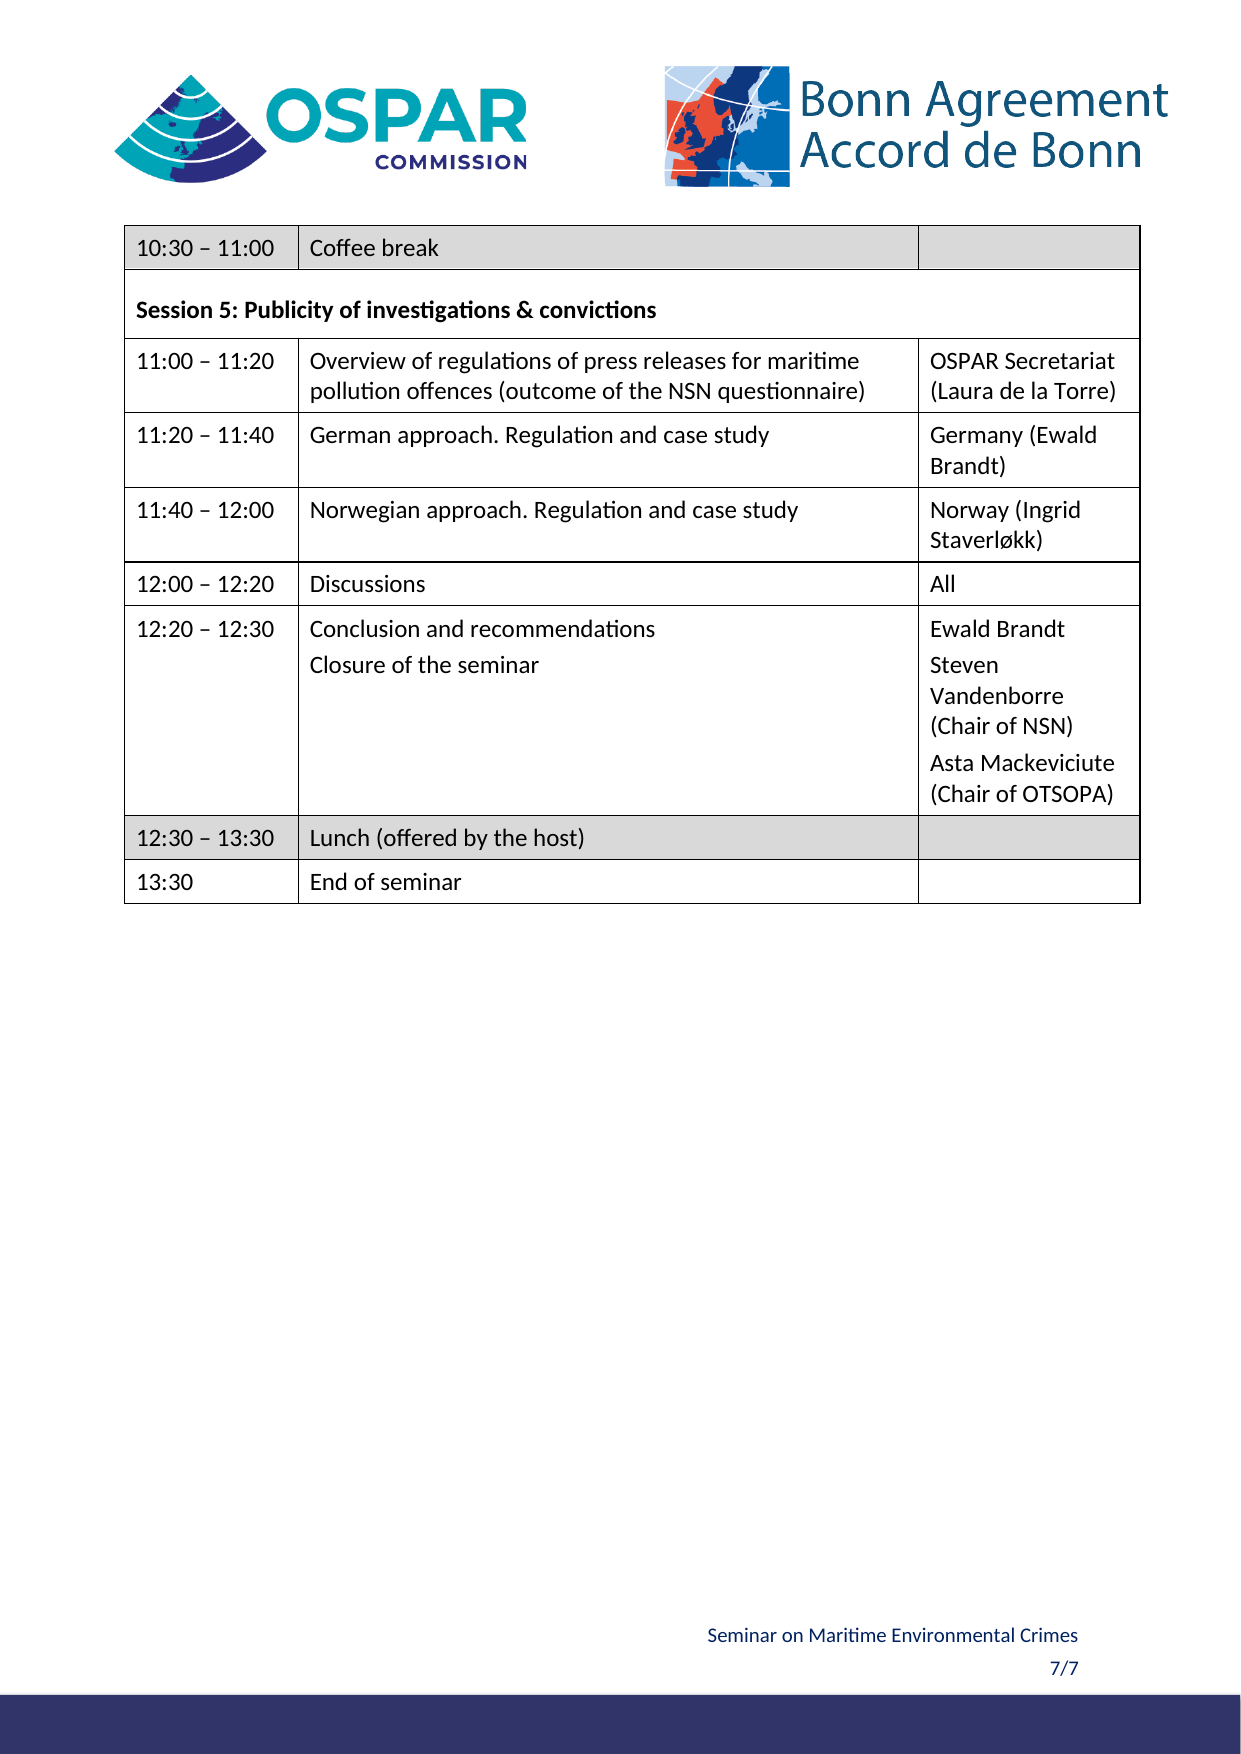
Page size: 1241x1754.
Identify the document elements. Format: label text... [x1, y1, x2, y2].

table_cell End of seminar [299, 860, 918, 903]
table_cell 11:00 – 11:20 [125, 339, 298, 412]
picture [114, 75, 527, 183]
table_cell German approach. Regulation and case study [299, 413, 918, 487]
table_cell Overview of regulations of press releases for maritime pollution offences (outcome of the NSN questionnaire) [299, 339, 918, 412]
table_cell Coffee break [299, 226, 918, 268]
table_cell [919, 860, 1139, 903]
table_cell 13:30 [125, 860, 298, 903]
table_cell 10:30 – 11:00 [125, 226, 298, 268]
table_cell [919, 226, 1139, 268]
table_cell 12:30 – 13:30 [125, 816, 298, 859]
table_cell Lunch (offered by the host) [299, 816, 918, 859]
table_cell Ewald Brandt Steven Vandenborre (Chair of NSN) Asta Mackeviciute (Chair of OTSOPA) [919, 606, 1139, 814]
table_cell 11:40 – 12:00 [125, 488, 298, 561]
table_cell Norwegian approach. Regulation and case study [299, 488, 918, 561]
table_cell Norway (Ingrid Staverløkk) [919, 488, 1139, 561]
table_cell Discussions [299, 563, 918, 605]
table_cell Germany (Ewald Brandt) [919, 413, 1139, 487]
table_cell 12:00 – 12:20 [125, 563, 298, 605]
table_cell Session 5: Publicity of investigations & convictions [125, 270, 1139, 338]
table_cell OSPAR Secretariat (Laura de la Torre) [919, 339, 1139, 412]
picture [654, 50, 1192, 203]
table_cell 12:20 – 12:30 [125, 606, 298, 814]
table_cell All [919, 563, 1139, 605]
table_cell 11:20 – 11:40 [125, 413, 298, 487]
table_cell [919, 816, 1139, 859]
table_cell Conclusion and recommendations Closure of the seminar [299, 606, 918, 814]
